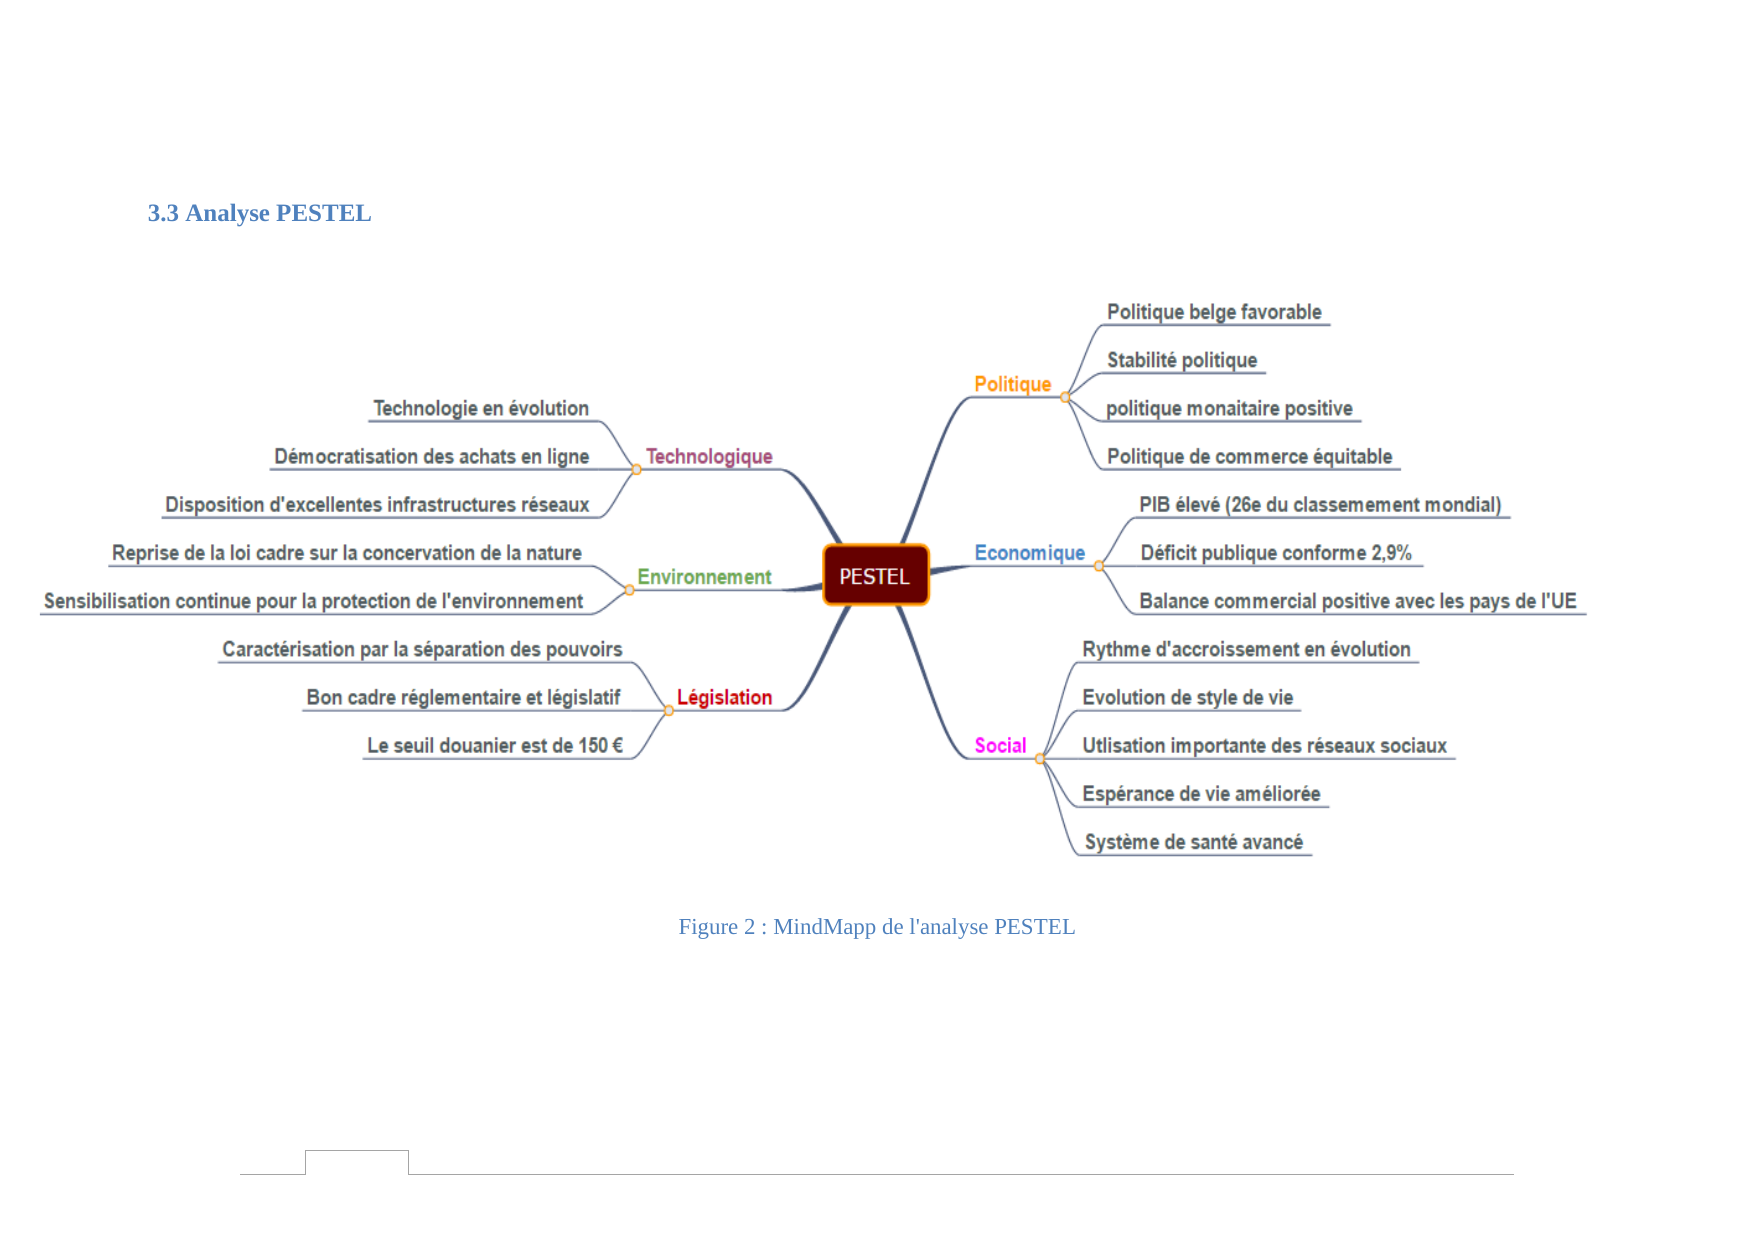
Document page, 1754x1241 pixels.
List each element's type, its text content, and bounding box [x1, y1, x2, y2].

text Figure 2 : MindMapp de l'analyse PESTEL [148, 913, 1606, 939]
subtitle 3.3 Analyse PESTEL [148, 198, 1606, 226]
picture [39, 230, 1597, 889]
